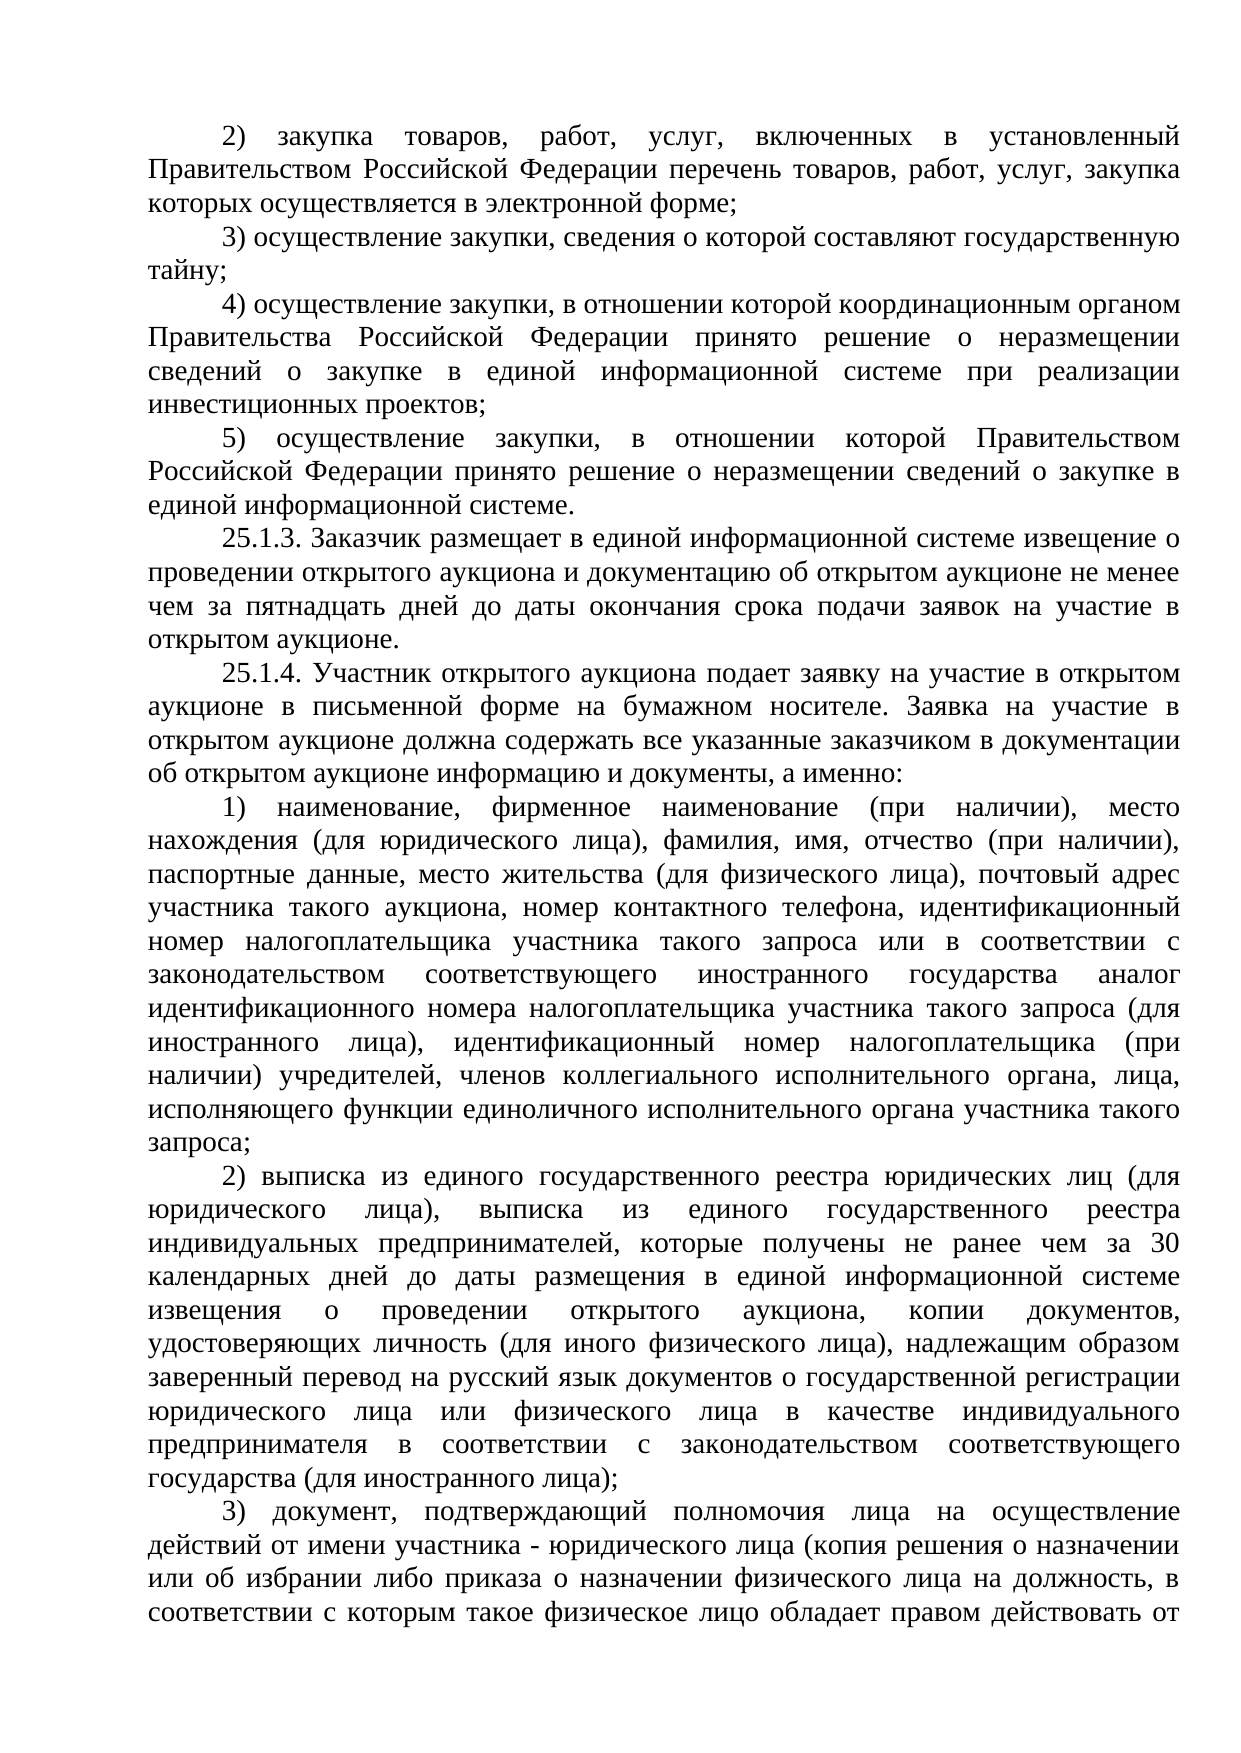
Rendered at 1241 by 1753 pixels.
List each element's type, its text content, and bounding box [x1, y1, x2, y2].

text 25.1.3. Заказчик размещает в единой информационной системе извещение о проведении открытого аукциона и документацию об открытом аукционе не менее чем за пятнадцать дней до даты окончания срока подачи заявок на участие в открытом аукционе. [148, 521, 1181, 655]
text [148, 1493, 1181, 1627]
text 25.1.4. Участник открытого аукциона подает заявку на участие в открытом аукционе в письменной форме на бумажном носителе. Заявка на участие в открытом аукционе должна содержать все указанные заказчиком в документации об открытом аукционе информацию и документы, а именно: [148, 655, 1181, 789]
text 5) осуществление закупки, в отношении которой Правительством Российской Федерации принято решение о неразмещении сведений о закупке в единой информационной системе. [148, 420, 1181, 521]
text 3) осуществление закупки, сведения о которой составляют государственную тайну; [148, 219, 1181, 286]
text 1) наименование, фирменное наименование (при наличии), место нахождения (для юридического лица), фамилия, имя, отчество (при наличии), паспортные данные, место жительства (для физического лица), почтовый адрес участника такого аукциона, номер контактного телефона, идентификационный номер налогоплательщика участника такого запроса или в соответствии с законодательством соответствующего иностранного государства аналог идентификационного номера налогоплательщика участника такого запроса (для иностранного лица), идентификационный номер налогоплательщика (при наличии) учредителей, членов коллегиального исполнительного органа, лица, исполняющего функции единоличного исполнительного органа участника такого запроса; [148, 789, 1181, 1158]
text 2) выписка из единого государственного реестра юридических лиц (для юридического лица), выписка из единого государственного реестра индивидуальных предпринимателей, которые получены не ранее чем за 30 календарных дней до даты размещения в единой информационной системе извещения о проведении открытого аукциона, копии документов, удостоверяющих личность (для иного физического лица), надлежащим образом заверенный перевод на русский язык документов о государственной регистрации юридического лица или физического лица в качестве индивидуального предпринимателя в соответствии с законодательством соответствующего государства (для иностранного лица); [148, 1158, 1181, 1493]
text 4) осуществление закупки, в отношении которой координационным органом Правительства Российской Федерации принято решение о неразмещении сведений о закупке в единой информационной системе при реализации инвестиционных проектов; [148, 286, 1181, 420]
text 2) закупка товаров, работ, услуг, включенных в установленный Правительством Российской Федерации перечень товаров, работ, услуг, закупка которых осуществляется в электронной форме; [148, 118, 1181, 219]
